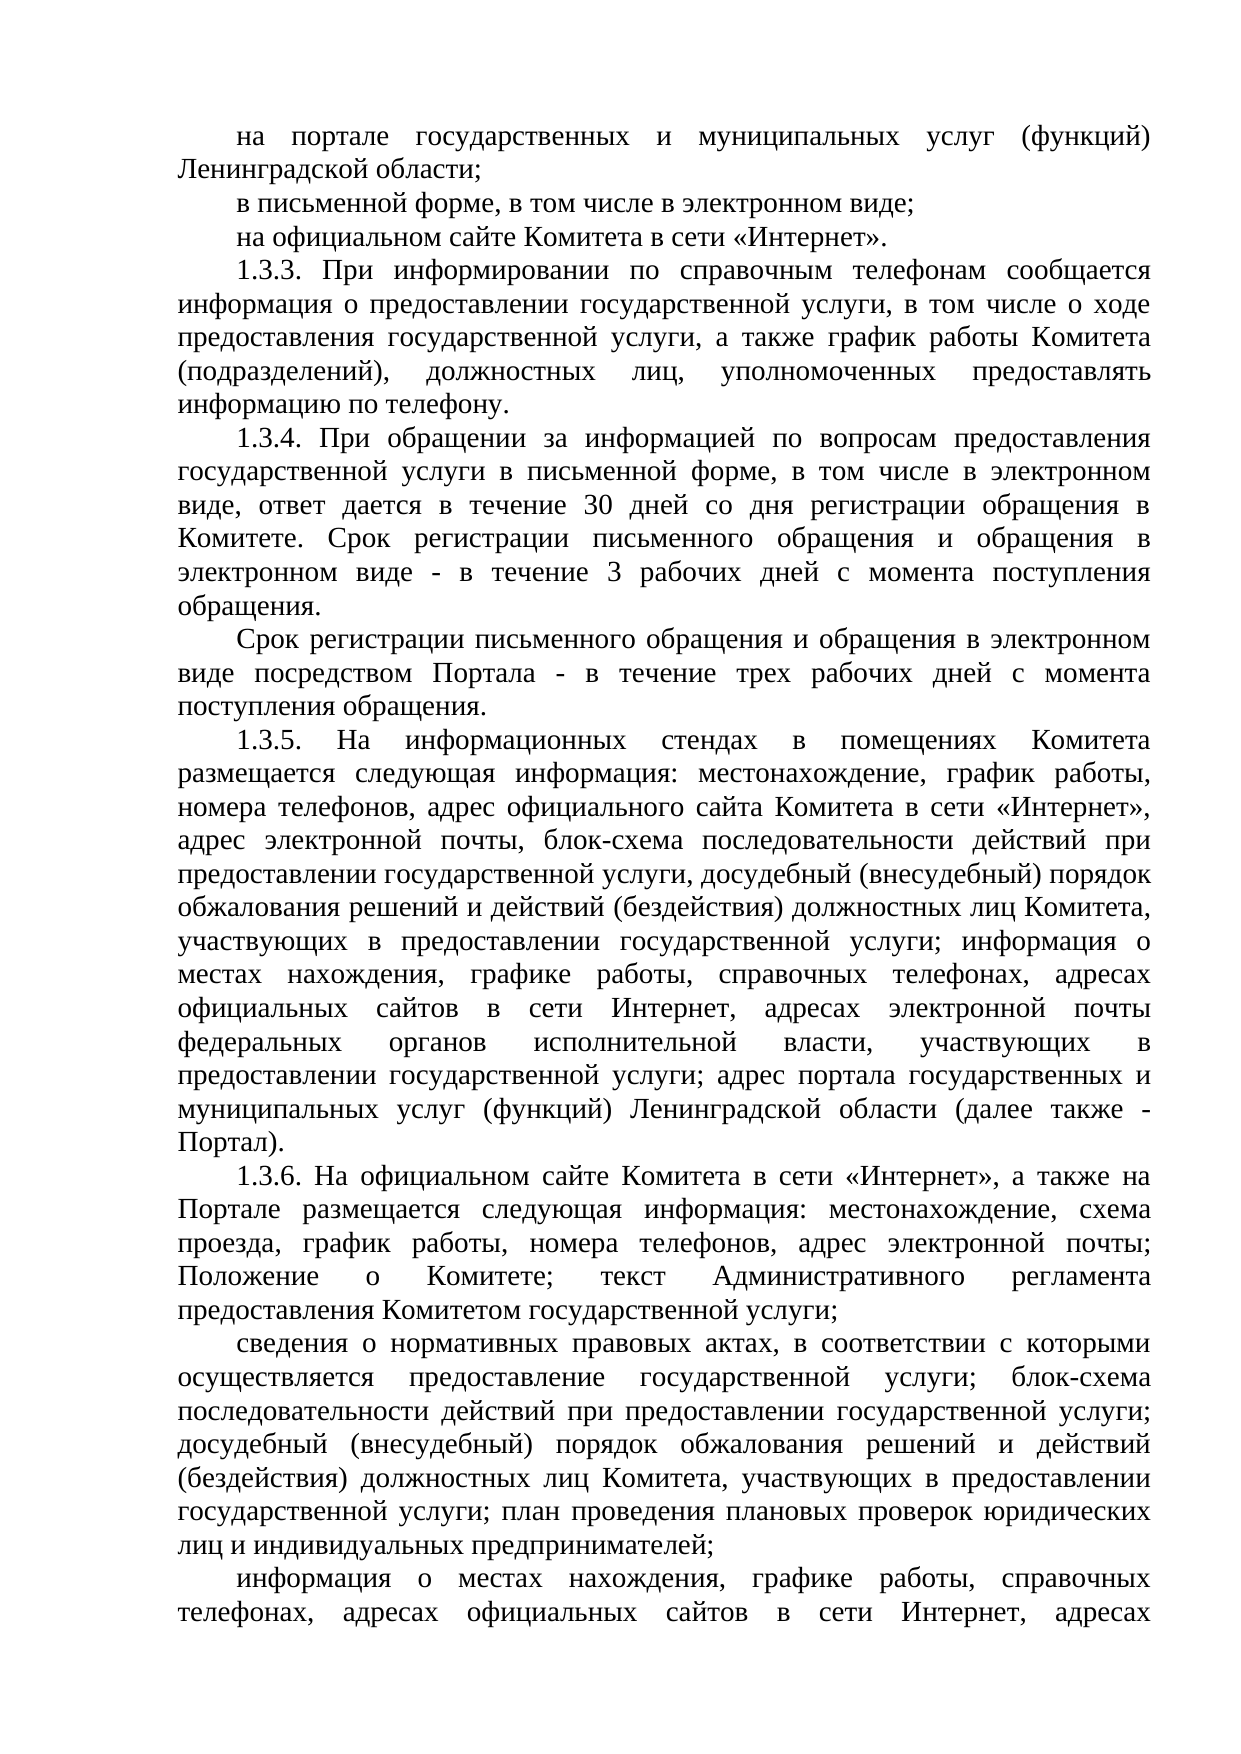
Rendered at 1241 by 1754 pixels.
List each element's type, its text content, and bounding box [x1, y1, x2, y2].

text 1.3.5. На информационных стендах в помещениях Комитета размещается следующая информация: местонахождение, график работы, номера телефонов, адрес официального сайта Комитета в сети «Интернет», адрес электронной почты, блок-схема последовательности действий при предоставлении государственной услуги, досудебный (внесудебный) порядок обжалования решений и действий (бездействия) должностных лиц Комитета, участвующих в предоставлении государственной услуги; информация о местах нахождения, графике работы, справочных телефонах, адресах официальных сайтов в сети Интернет, адресах электронной почты федеральных органов исполнительной власти, участвующих в предоставлении государственной услуги; адрес портала государственных и муниципальных услуг (функций) Ленинградской области (далее также - Портал). [177, 722, 1152, 1158]
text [177, 1560, 1152, 1627]
text в письменной форме, в том числе в электронном виде; [177, 185, 1152, 219]
text сведения о нормативных правовых актах, в соответствии с которыми осуществляется предоставление государственной услуги; блок-схема последовательности действий при предоставлении государственной услуги; досудебный (внесудебный) порядок обжалования решений и действий (бездействия) должностных лиц Комитета, участвующих в предоставлении государственной услуги; план проведения плановых проверок юридических лиц и индивидуальных предпринимателей; [177, 1326, 1152, 1560]
text на портале государственных и муниципальных услуг (функций) Ленинградской области; [177, 118, 1152, 185]
text на официальном сайте Комитета в сети «Интернет». [177, 219, 1152, 252]
text 1.3.3. При информировании по справочным телефонам сообщается информация о предоставлении государственной услуги, в том числе о ходе предоставления государственной услуги, а также график работы Комитета (подразделений), должностных лиц, уполномоченных предоставлять информацию по телефону. [177, 252, 1152, 420]
text 1.3.4. При обращении за информацией по вопросам предоставления государственной услуги в письменной форме, в том числе в электронном виде, ответ дается в течение 30 дней со дня регистрации обращения в Комитете. Срок регистрации письменного обращения и обращения в электронном виде - в течение 3 рабочих дней с момента поступления обращения. [177, 420, 1152, 621]
text Срок регистрации письменного обращения и обращения в электронном виде посредством Портала - в течение трех рабочих дней с момента поступления обращения. [177, 621, 1152, 722]
text 1.3.6. На официальном сайте Комитета в сети «Интернет», а также на Портале размещается следующая информация: местонахождение, схема проезда, график работы, номера телефонов, адрес электронной почты; Положение о Комитете; текст Административного регламента предоставления Комитетом государственной услуги; [177, 1158, 1152, 1326]
